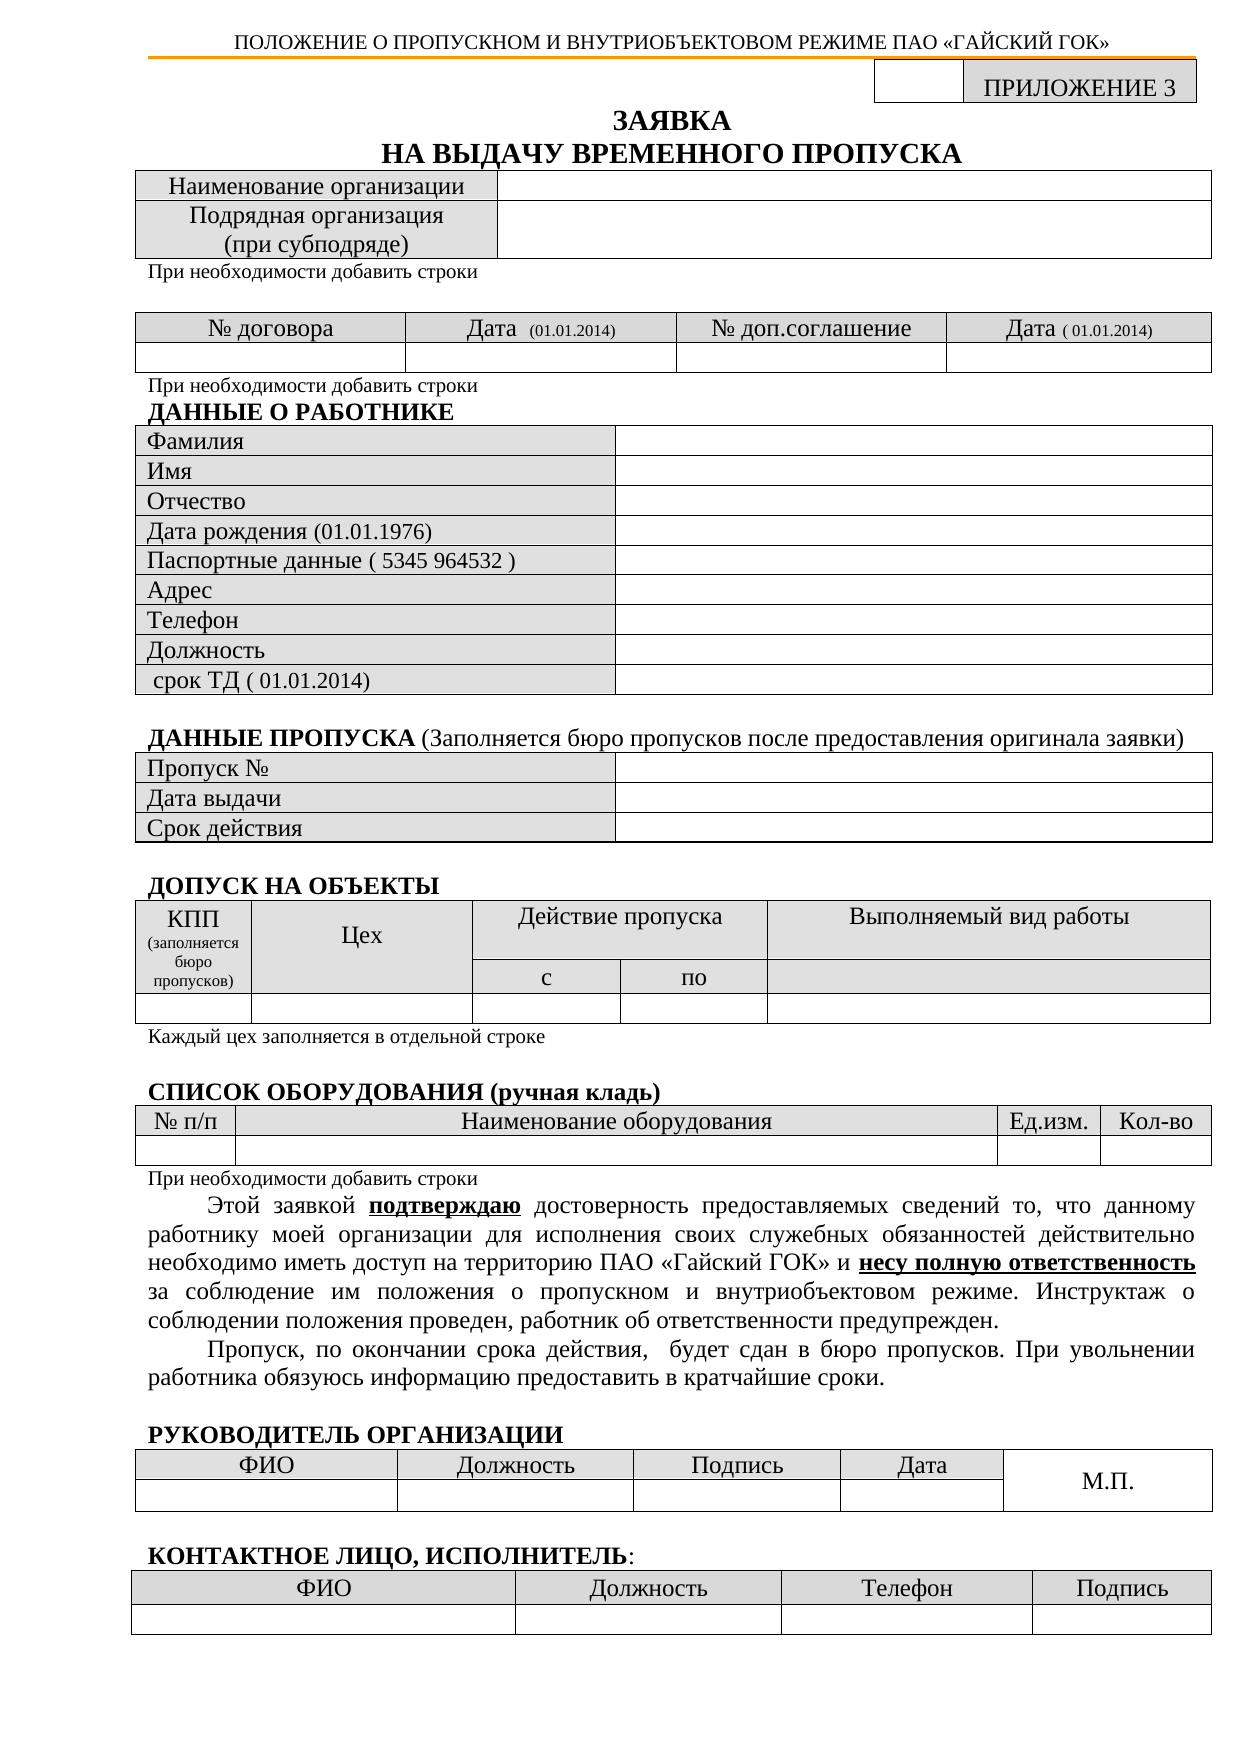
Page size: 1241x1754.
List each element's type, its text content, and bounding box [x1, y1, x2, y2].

table_header Дата [841, 1450, 1003, 1478]
table_header [498, 171, 1211, 199]
table_cell [616, 516, 1212, 544]
table_cell [677, 343, 946, 372]
table_cell [998, 1136, 1100, 1165]
table_header [875, 60, 963, 102]
table_header Выполняемый вид работы [768, 901, 1210, 958]
text ДАННЫЕ О РАБОТНИКЕ [148, 397, 1196, 425]
table_header М.П. [1004, 1450, 1212, 1511]
table_cell [136, 1480, 397, 1511]
table_header Телефон [782, 1571, 1032, 1604]
table_header Наименование оборудования [236, 1106, 997, 1135]
table_cell [132, 1605, 515, 1634]
table_header Фамилия [136, 426, 615, 455]
text При необходимости добавить строки [148, 259, 1196, 283]
text Каждый цех заполняется в отдельной строке [148, 1024, 1196, 1048]
table_cell [136, 994, 251, 1023]
table_header ПРИЛОЖЕНИЕ 3 [964, 60, 1196, 102]
table_cell [616, 546, 1212, 574]
table_header Пропуск № [136, 753, 615, 782]
table_cell [1101, 1136, 1211, 1165]
table_header [616, 753, 1212, 782]
table_cell срок ТД ( 01.01.2014) [136, 665, 615, 693]
table_cell с [473, 960, 620, 993]
table_cell Паспортные данные ( 5345 964532 ) [136, 546, 615, 574]
table_cell [473, 994, 620, 1023]
table_header Дата ( 01.01.2014) [947, 313, 1211, 342]
table_cell [136, 343, 405, 372]
table_cell [406, 343, 676, 372]
table_cell Адрес [136, 575, 615, 604]
table_header Кол-во [1101, 1106, 1211, 1135]
table_header Должность [516, 1571, 781, 1604]
table_cell [236, 1136, 997, 1165]
table_cell [841, 1480, 1003, 1511]
table_cell Телефон [136, 605, 615, 634]
text При необходимости добавить строки [148, 373, 1196, 397]
text Пропуск, по окончании срока действия, будет сдан в бюро пропусков. При увольнении работника обязуюсь информацию предоставить в кратчайшие сроки. [148, 1334, 1196, 1391]
table_header [616, 426, 1212, 455]
table_cell [616, 605, 1212, 634]
table_header Ед.изм. [998, 1106, 1100, 1135]
table_cell по [621, 960, 767, 993]
table_cell Дата выдачи [136, 783, 615, 812]
table_cell [516, 1605, 781, 1634]
text НА ВЫДАЧУ ВРЕМЕННОГО ПРОПУСКА [148, 136, 1196, 170]
text ДАННЫЕ ПРОПУСКА (Заполняется бюро пропусков после предоставления оригинала заявки) [148, 723, 1196, 752]
table_cell [616, 456, 1212, 485]
text Этой заявкой подтверждаю достоверность предоставляемых сведений то, что данному работнику моей организации для исполнения своих служебных обязанностей действительно необходимо иметь доступ на территорию ПАО «Гайский ГОК» и несу полную ответственность за соблюдение им положения о пропускном и внутриобъектовом режиме. Инструктаж о соблюдении положения проведен, работник об ответственности предупрежден. [148, 1190, 1196, 1334]
table_cell Имя [136, 456, 615, 485]
text ЗАЯВКА [148, 103, 1196, 136]
table_header Наименование организации [136, 171, 497, 199]
table_cell [768, 960, 1210, 993]
text КОНТАКТНОЕ ЛИЦО, ИСПОЛНИТЕЛЬ: [148, 1541, 1196, 1570]
table_cell [616, 635, 1212, 664]
table_header Дата (01.01.2014) [406, 313, 676, 342]
table_cell Отчество [136, 486, 615, 515]
table_header Должность [398, 1450, 633, 1478]
table_header № п/п [136, 1106, 235, 1135]
table_cell [398, 1480, 633, 1511]
table_header КПП (заполняется бюро пропусков) [136, 901, 251, 993]
table_header № договора [136, 313, 405, 342]
table_cell [1033, 1605, 1211, 1634]
table_header № доп.соглашение [677, 313, 946, 342]
table_cell [947, 343, 1211, 372]
table_header ФИО [136, 1450, 397, 1478]
table_cell [616, 665, 1212, 693]
table_cell [768, 994, 1210, 1023]
table_cell [136, 1136, 235, 1165]
table_cell [616, 783, 1212, 812]
table_cell [252, 994, 472, 1023]
text ДОПУСК НА ОБЪЕКТЫ [148, 871, 1196, 900]
table_header Подпись [1033, 1571, 1211, 1604]
text СПИСОК ОБОРУДОВАНИЯ (ручная кладь) [148, 1077, 1196, 1105]
text При необходимости добавить строки [148, 1166, 1196, 1190]
table_header ФИО [132, 1571, 515, 1604]
table_cell [616, 575, 1212, 604]
text Руководитель организации [148, 1420, 1196, 1449]
table_cell [634, 1480, 840, 1511]
table_cell Подрядная организация (при субподряде) [136, 201, 497, 258]
table_cell Должность [136, 635, 615, 664]
table_header Цех [252, 901, 472, 993]
table_cell [782, 1605, 1032, 1634]
table_cell Срок действия [136, 813, 615, 841]
table_header Действие пропуска [473, 901, 767, 958]
table_cell [616, 813, 1212, 841]
table_cell [621, 994, 767, 1023]
table_cell [498, 201, 1211, 258]
table_header Подпись [634, 1450, 840, 1478]
table_cell Дата рождения (01.01.1976) [136, 516, 615, 544]
table_cell [616, 486, 1212, 515]
